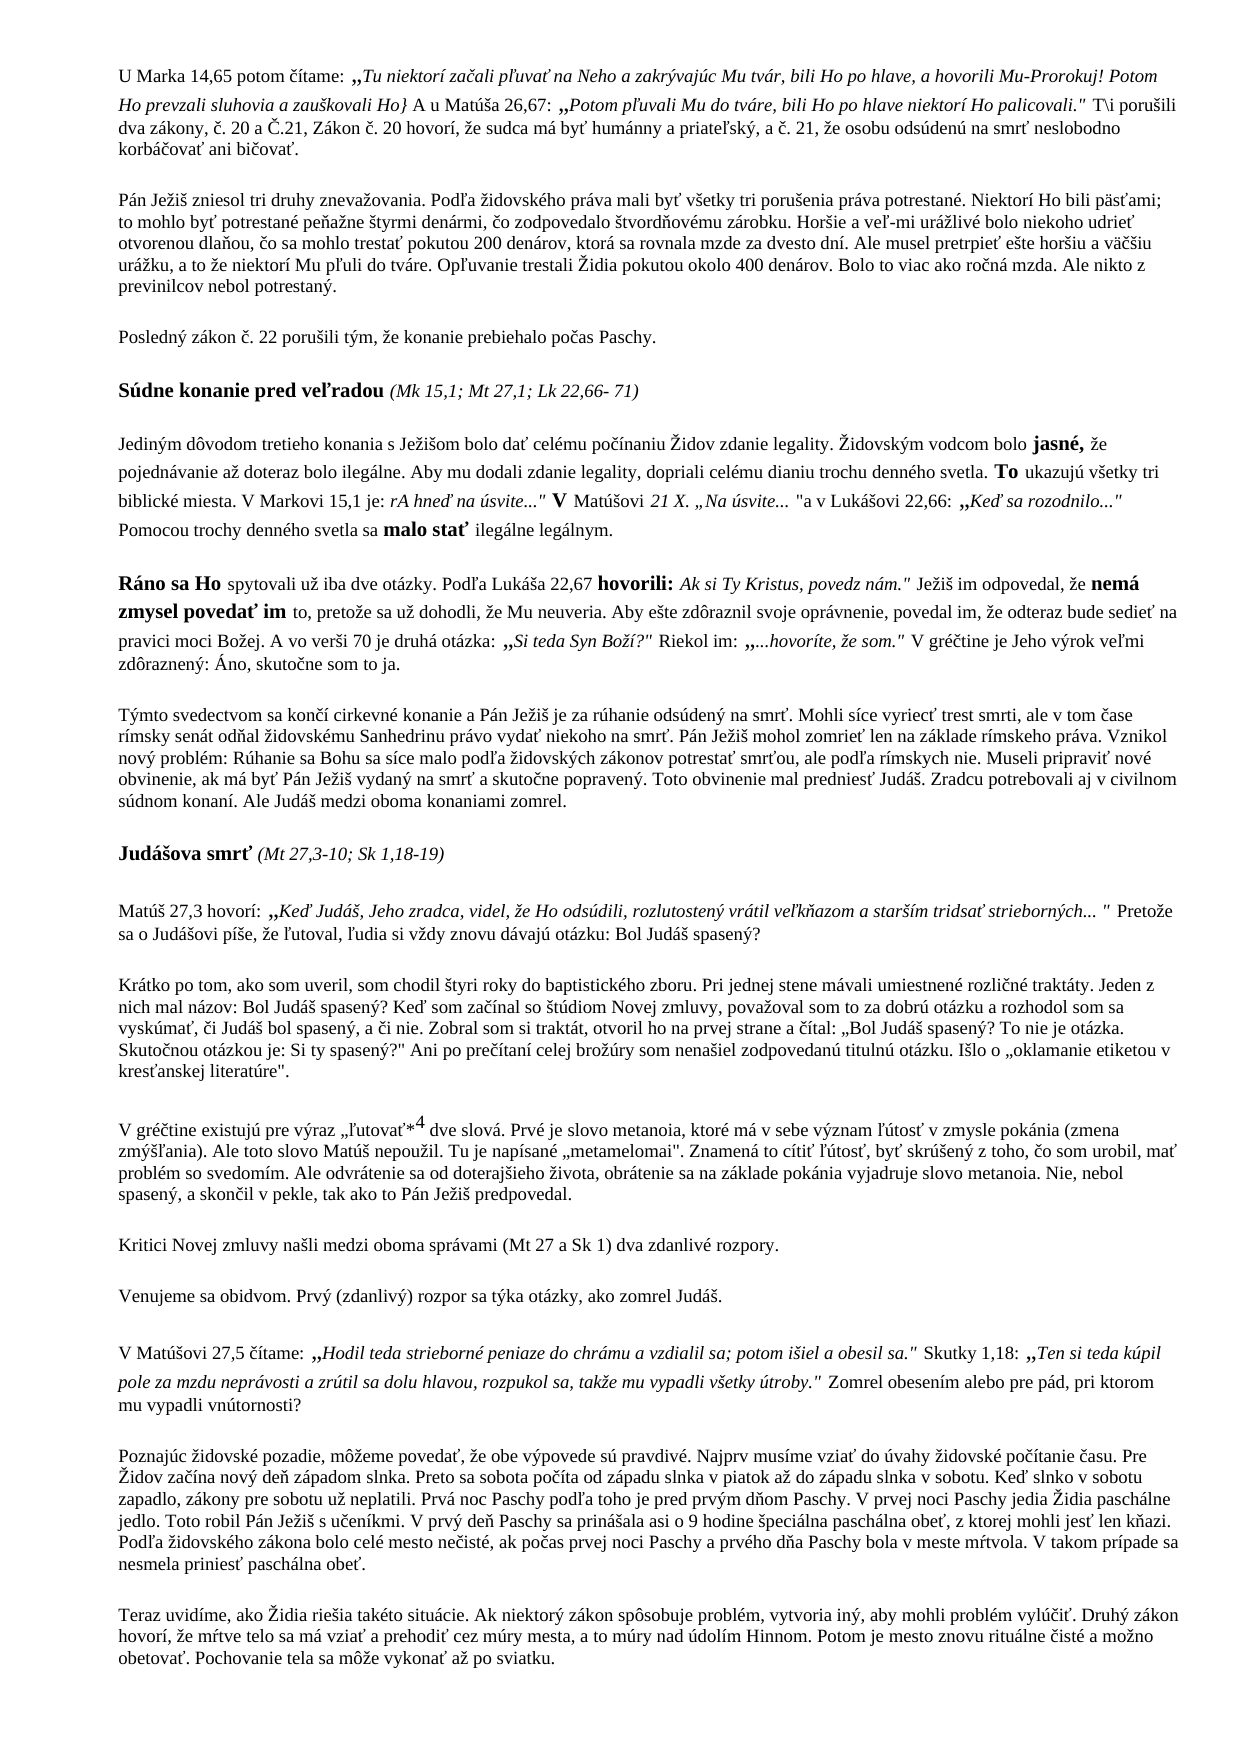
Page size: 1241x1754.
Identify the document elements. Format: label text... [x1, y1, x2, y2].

text Poznajúc židovské pozadie, môžeme povedať, že obe výpovede sú pravdivé. Najprv musíme vziať do úvahy židovské počítanie času. Pre Židov začína nový deň západom slnka. Preto sa sobota počíta od západu slnka v piatok až do západu slnka v sobotu. Keď slnko v sobotu zapadlo, zákony pre sobotu už neplatili. Prvá noc Paschy podľa toho je pred prvým dňom Paschy. V prvej noci Paschy jedia Židia paschálne jedlo. Toto robil Pán Ježiš s učeníkmi. V prvý deň Paschy sa prinášala asi o 9 hodine špeciálna paschálna obeť, z ktorej mohli jesť len kňazi. Podľa židovského zákona bolo celé mesto nečisté, ak počas prvej noci Paschy a prvého dňa Paschy bola v meste mŕtvola. V takom prípade sa nesmela priniesť paschálna obeť. [118, 1445, 1181, 1574]
text Venujeme sa obidvom. Prvý (zdanlivý) rozpor sa týka otázky, ako zomrel Judáš. [118, 1285, 1181, 1307]
text Ráno sa Ho spytovali už iba dve otázky. Podľa Lukáša 22,67 hovorili: Ak si Ty Kristus, povedz nám." Ježiš im odpovedal, že nemá zmysel povedať im to, pretože sa už dohodli, že Mu neuveria. Aby ešte zdôraznil svoje oprávnenie, povedal im, že odteraz bude sedieť na pravici moci Božej. A vo verši 70 je druhá otázka: „Si teda Syn Boží?" Riekol im: „...hovoríte, že som." V gréčtine je Jeho výrok veľmi zdôraznený: Áno, skutočne som to ja. [118, 571, 1181, 674]
text Matúš 27,3 hovorí: „Keď Judáš, Jeho zradca, videl, že Ho odsúdili, rozlutostený vrátil veľkňazom a starším tridsať strieborných... " Pretože sa o Judášovi píše, že ľutoval, ľudia si vždy znovu dávajú otázku: Bol Judáš spasený? [118, 894, 1181, 944]
text Týmto svedectvom sa končí cirkevné konanie a Pán Ježiš je za rúhanie odsúdený na smrť. Mohli síce vyriecť trest smrti, ale v tom čase rímsky senát odňal židovskému Sanhedrinu právo vydať niekoho na smrť. Pán Ježiš mohol zomrieť len na základe rímskeho práva. Vznikol nový problém: Rúhanie sa Bohu sa síce malo podľa židovských zákonov potrestať smrťou, ale podľa rímskych nie. Museli pripraviť nové obvinenie, ak má byť Pán Ježiš vydaný na smrť a skutočne popravený. Toto obvinenie mal predniesť Judáš. Zradcu potrebovali aj v civilnom súdnom konaní. Ale Judáš medzi oboma konaniami zomrel. [118, 703, 1181, 811]
text Kritici Novej zmluvy našli medzi oboma správami (Mt 27 a Sk 1) dva zdanlivé rozpory. [118, 1234, 1181, 1256]
text V Matúšovi 27,5 čítame: „Hodil teda strieborné peniaze do chrámu a vzdialil sa; potom išiel a obesil sa." Skutky 1,18: „Ten si teda kúpil pole za mzdu neprávosti a zrútil sa dolu hlavou, rozpukol sa, takže mu vypadli všetky útroby." Zomrel obesením alebo pre pád, pri ktorom mu vypadli vnútornosti? [118, 1336, 1181, 1415]
text Posledný zákon č. 22 porušili tým, že konanie prebiehalo počas Paschy. [118, 326, 1181, 348]
text Teraz uvidíme, ako Židia riešia takéto situácie. Ak niektorý zákon spôsobuje problém, vytvoria iný, aby mohli problém vylúčiť. Druhý zákon hovorí, že mŕtve telo sa má vziať a prehodiť cez múry mesta, a to múry nad údolím Hinnom. Potom je mesto znovu rituálne čisté a možno obetovať. Pochovanie tela sa môže vykonať až po sviatku. [118, 1604, 1181, 1668]
text U Marka 14,65 potom čítame: „Tu niektorí začali pľuvať na Neho a zakrývajúc Mu tvár, bili Ho po hlave, a hovorili Mu-Prorokuj! Potom Ho prevzali sluhovia a zauškovali Ho} A u Matúša 26,67: „Potom pľuvali Mu do tváre, bili Ho po hlave niektorí Ho palicovali." T\i porušili dva zákony, č. 20 a Č.21, Zákon č. 20 hovorí, že sudca má byť humánny a priateľský, a č. 21, že osobu odsúdenú na smrť neslobodno korbáčovať ani bičovať. [118, 59, 1181, 160]
text Judášova smrť (Mt 27,3-10; Sk 1,18-19) [118, 841, 1181, 865]
text Jediným dôvodom tretieho konania s Ježišom bolo dať celému počínaniu Židov zdanie legality. Židovským vodcom bolo jasné, že pojednávanie až doteraz bolo ilegálne. Aby mu dodali zdanie legality, dopriali celému dianiu trochu denného svetla. To ukazujú všetky tri biblické miesta. V Markovi 15,1 je: rA hneď na úsvite..." V Matúšovi 21 X. „Na úsvite... "a v Lukášovi 22,66: „Keď sa rozodnilo..." Pomocou trochy denného svetla sa malo stať ilegálne legálnym. [118, 431, 1181, 541]
text Pán Ježiš zniesol tri druhy znevažovania. Podľa židovského práva mali byť všetky tri porušenia práva potrestané. Niektorí Ho bili päsťami; to mohlo byť potrestané peňažne štyrmi denármi, čo zodpovedalo štvordňovému zárobku. Horšie a veľ-mi urážlivé bolo niekoho udrieť otvorenou dlaňou, čo sa mohlo trestať pokutou 200 denárov, ktorá sa rovnala mzde za dvesto dní. Ale musel pretrpieť ešte horšiu a väčšiu urážku, a to že niektorí Mu pľuli do tváre. Opľuvanie trestali Židia pokutou okolo 400 denárov. Bolo to viac ako ročná mzda. Ale nikto z previnilcov nebol potrestaný. [118, 189, 1181, 297]
text Krátko po tom, ako som uveril, som chodil štyri roky do baptistického zboru. Pri jednej stene mávali umiestnené rozličné traktáty. Jeden z nich mal názov: Bol Judáš spasený? Keď som začínal so štúdiom Novej zmluvy, považoval som to za dobrú otázku a rozhodol som sa vyskúmať, či Judáš bol spasený, a či nie. Zobral som si traktát, otvoril ho na prvej strane a čítal: „Bol Judáš spasený? To nie je otázka. Skutočnou otázkou je: Si ty spasený?" Ani po prečítaní celej brožúry som nenašiel zodpovedanú titulnú otázku. Išlo o „oklamanie etiketou v kresťanskej literatúre". [118, 974, 1181, 1082]
text Súdne konanie pred veľradou (Mk 15,1; Mt 27,1; Lk 22,66- 71) [118, 377, 1181, 402]
text V gréčtine existujú pre výraz „ľutovať*4 dve slová. Prvé je slovo metanoia, ktoré má v sebe význam ľútosť v zmysle pokánia (zmena zmýšľania). Ale toto slovo Matúš nepoužil. Tu je napísané „metamelomai". Znamená to cítiť ľútosť, byť skrúšený z toho, čo som urobil, mať problém so svedomím. Ale odvrátenie sa od doterajšieho života, obrátenie sa na základe pokánia vyjadruje slovo metanoia. Nie, nebol spasený, a skončil v pekle, tak ako to Pán Ježiš predpovedal. [118, 1111, 1181, 1205]
